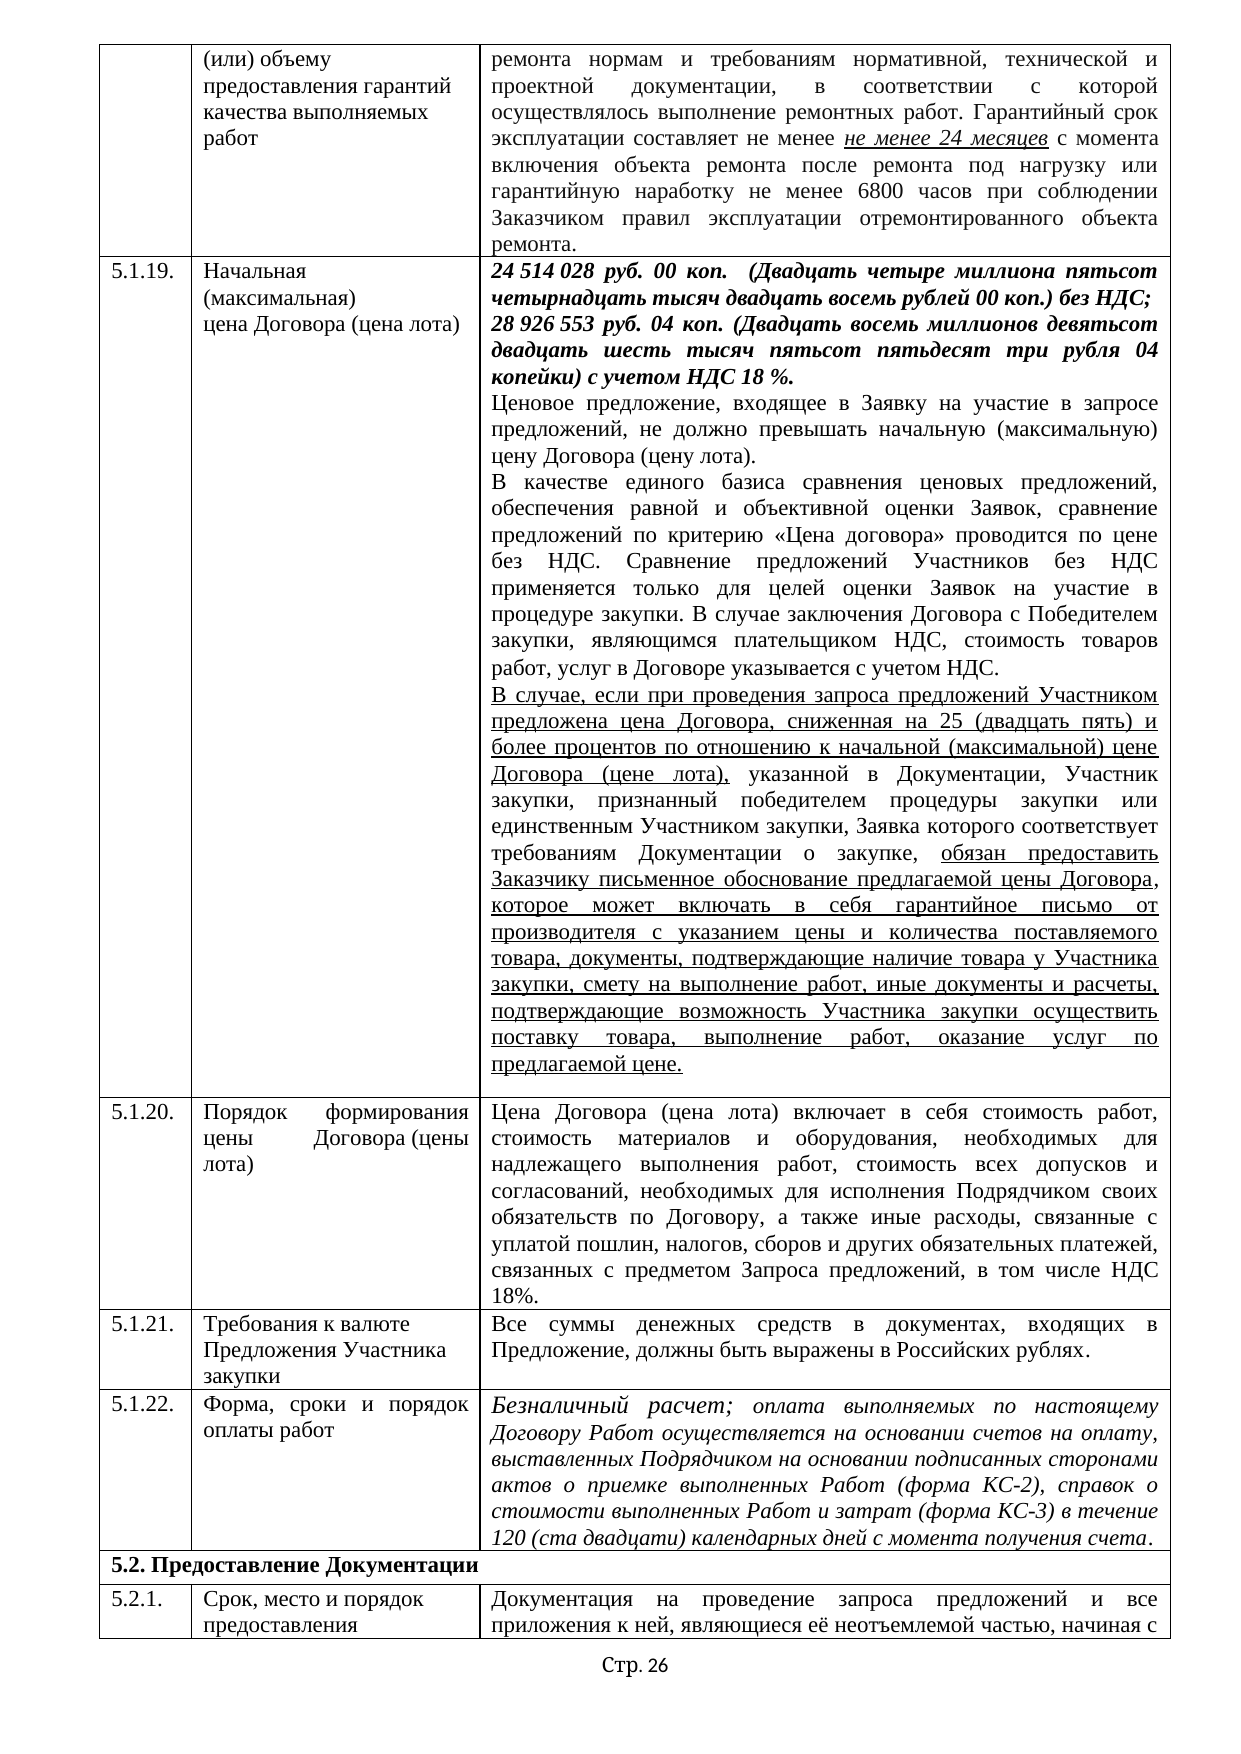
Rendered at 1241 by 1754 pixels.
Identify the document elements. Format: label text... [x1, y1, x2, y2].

table_cell Начальная (максимальная) цена Договора (цена лота) [192, 257, 479, 1097]
table_cell Цена Договора (цена лота) включает в себя стоимость работ, стоимость материалов и оборудования, необходимых для надлежащего выполнения работ, стоимость всех допусков и согласований, необходимых для исполнения Подрядчиком своих обязательств по Договору, а также иные расходы, связанные с уплатой пошлин, налогов, сборов и других обязательных платежей, связанных с предметом Запроса предложений, в том числе НДС 18%. [481, 1098, 1170, 1309]
table_cell 5.1.22. [100, 1390, 191, 1550]
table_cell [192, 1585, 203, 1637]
table_cell Все суммы денежных средств в документах, входящих в Предложение, должны быть выражены в Российских рублях. [481, 1310, 1170, 1389]
table_cell Порядок формирования цены Договора (цены лота) [192, 1098, 479, 1309]
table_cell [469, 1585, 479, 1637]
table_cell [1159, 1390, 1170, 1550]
table_cell [100, 45, 191, 256]
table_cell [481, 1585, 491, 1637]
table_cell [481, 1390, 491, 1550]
table_cell 24 514 028 руб. 00 коп. (Двадцать четыре миллиона пятьсот четырнадцать тысяч двадцать восемь рублей 00 коп.) без НДС; 28 926 553 руб. 04 коп. (Двадцать восемь миллионов девятьсот двадцать шесть тысяч пятьсот пятьдесят три рубля 04 копейки) с учетом НДС 18 %. Ценовое предложение, входящее в Заявку на участие в запросе предложений, не должно превышать начальную (максимальную) цену Договора (цену лота). В качестве единого базиса сравнения ценовых предложений, обеспечения равной и объективной оценки Заявок, сравнение предложений по критерию «Цена договора» проводится по цене без НДС. Сравнение предложений Участников без НДС применяется только для целей оценки Заявок на участие в процедуре закупки. В случае заключения Договора с Победителем закупки, являющимся плательщиком НДС, стоимость товаров работ, услуг в Договоре указывается с учетом НДС. В случае, если при проведения запроса предложений Участником предложена цена Договора, сниженная на 25 (двадцать пять) и более процентов по отношению к начальной (максимальной) цене Договора (цене лота), указанной в Документации, Участник закупки, признанный победителем процедуры закупки или единственным Участником закупки, Заявка которого соответствует требованиям Документации о закупке, обязан предоставить Заказчику письменное обоснование предлагаемой цены Договора, которое может включать в себя гарантийное письмо от производителя с указанием цены и количества поставляемого товара, документы, подтверждающие наличие товара у Участника закупки, смету на выполнение работ, иные документы и расчеты, подтверждающие возможность Участника закупки осуществить поставку товара, выполнение работ, оказание услуг по предлагаемой цене. [481, 257, 1170, 1097]
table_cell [192, 45, 479, 256]
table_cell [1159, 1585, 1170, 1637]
table_cell 5.1.19. [100, 257, 191, 1097]
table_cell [481, 45, 1170, 256]
table_cell 5.1.21. [100, 1310, 191, 1389]
table_cell 5.2.1. [100, 1585, 191, 1637]
table_cell Требования к валюте Предложения Участника закупки [192, 1310, 479, 1389]
table_cell 5.2. Предоставление Документации [100, 1551, 1170, 1584]
table_cell Форма, сроки и порядок оплаты работ [192, 1390, 479, 1550]
table_cell 5.1.20. [100, 1098, 191, 1309]
